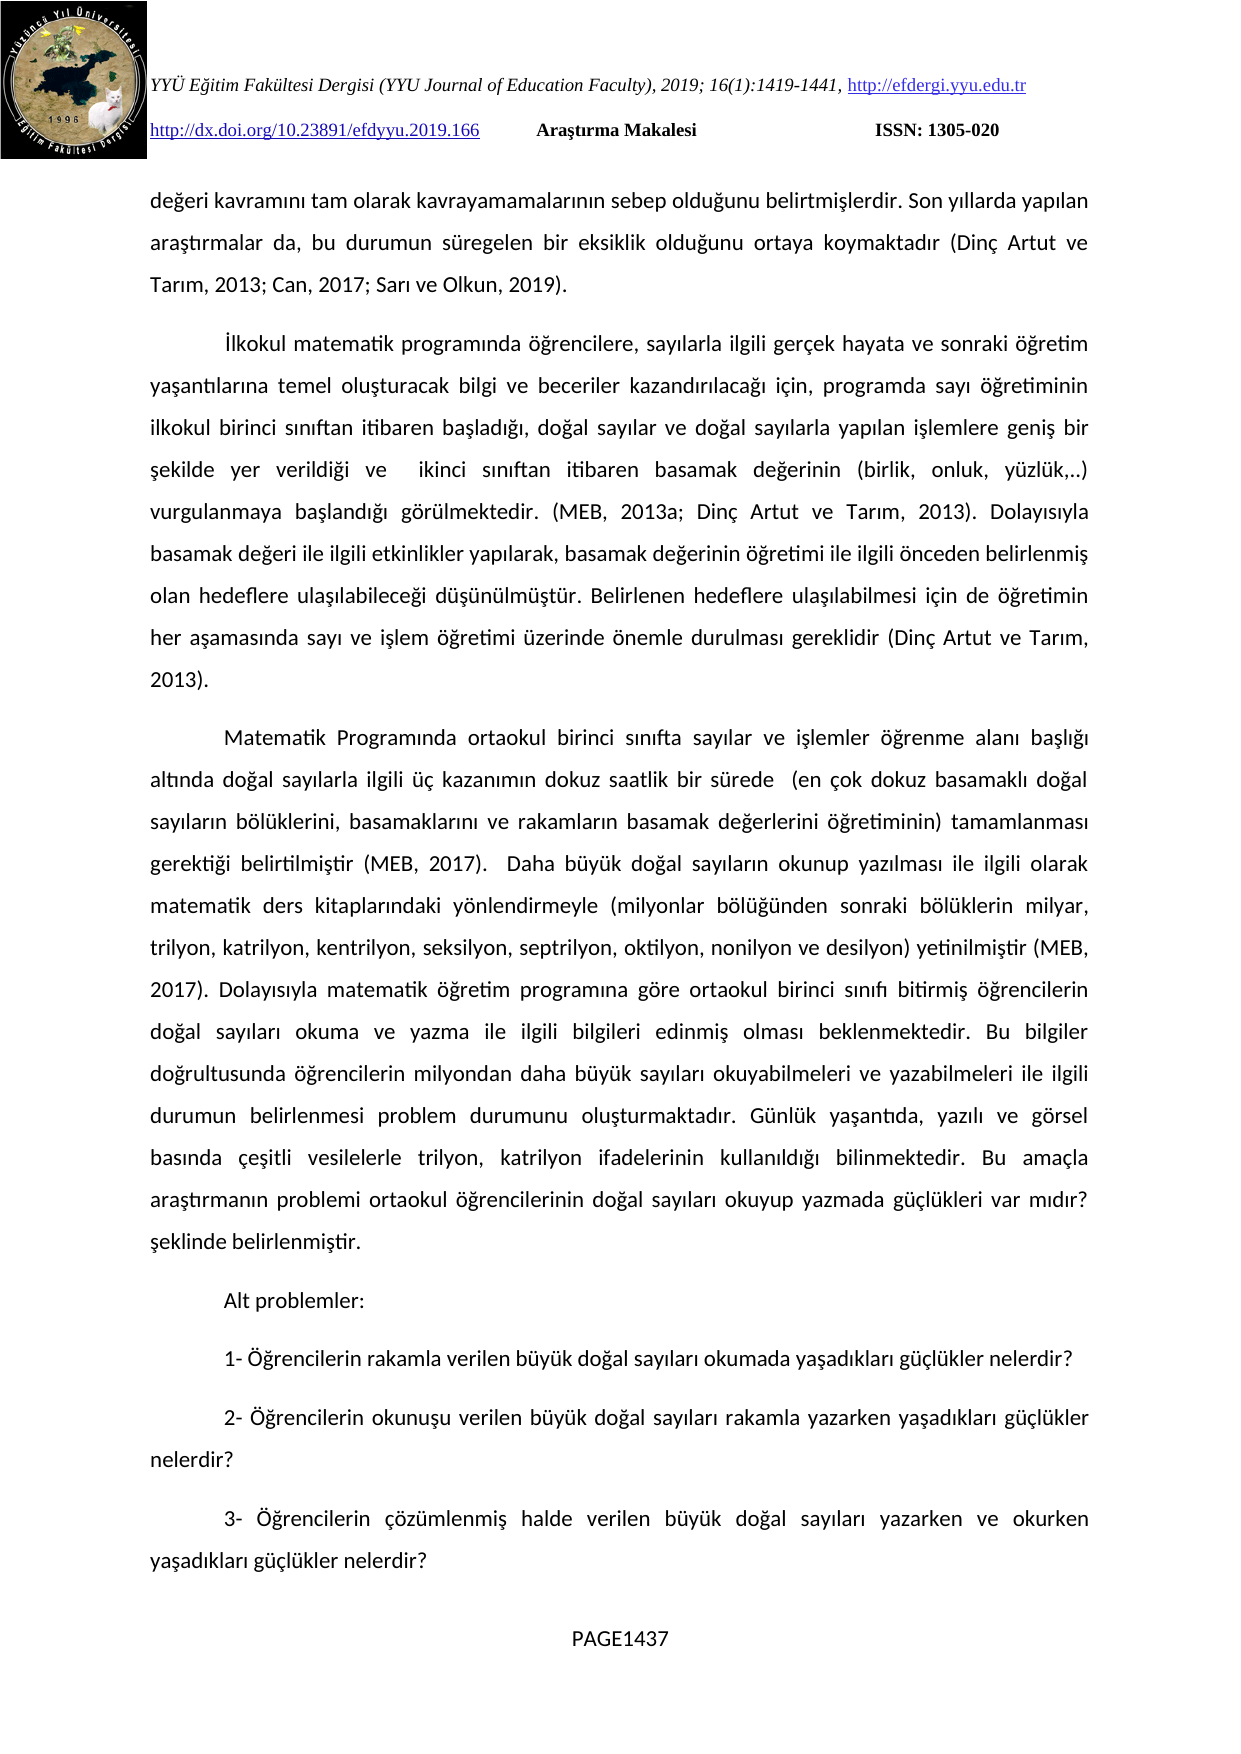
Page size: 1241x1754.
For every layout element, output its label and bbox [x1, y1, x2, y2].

picture [0, 1, 147, 158]
